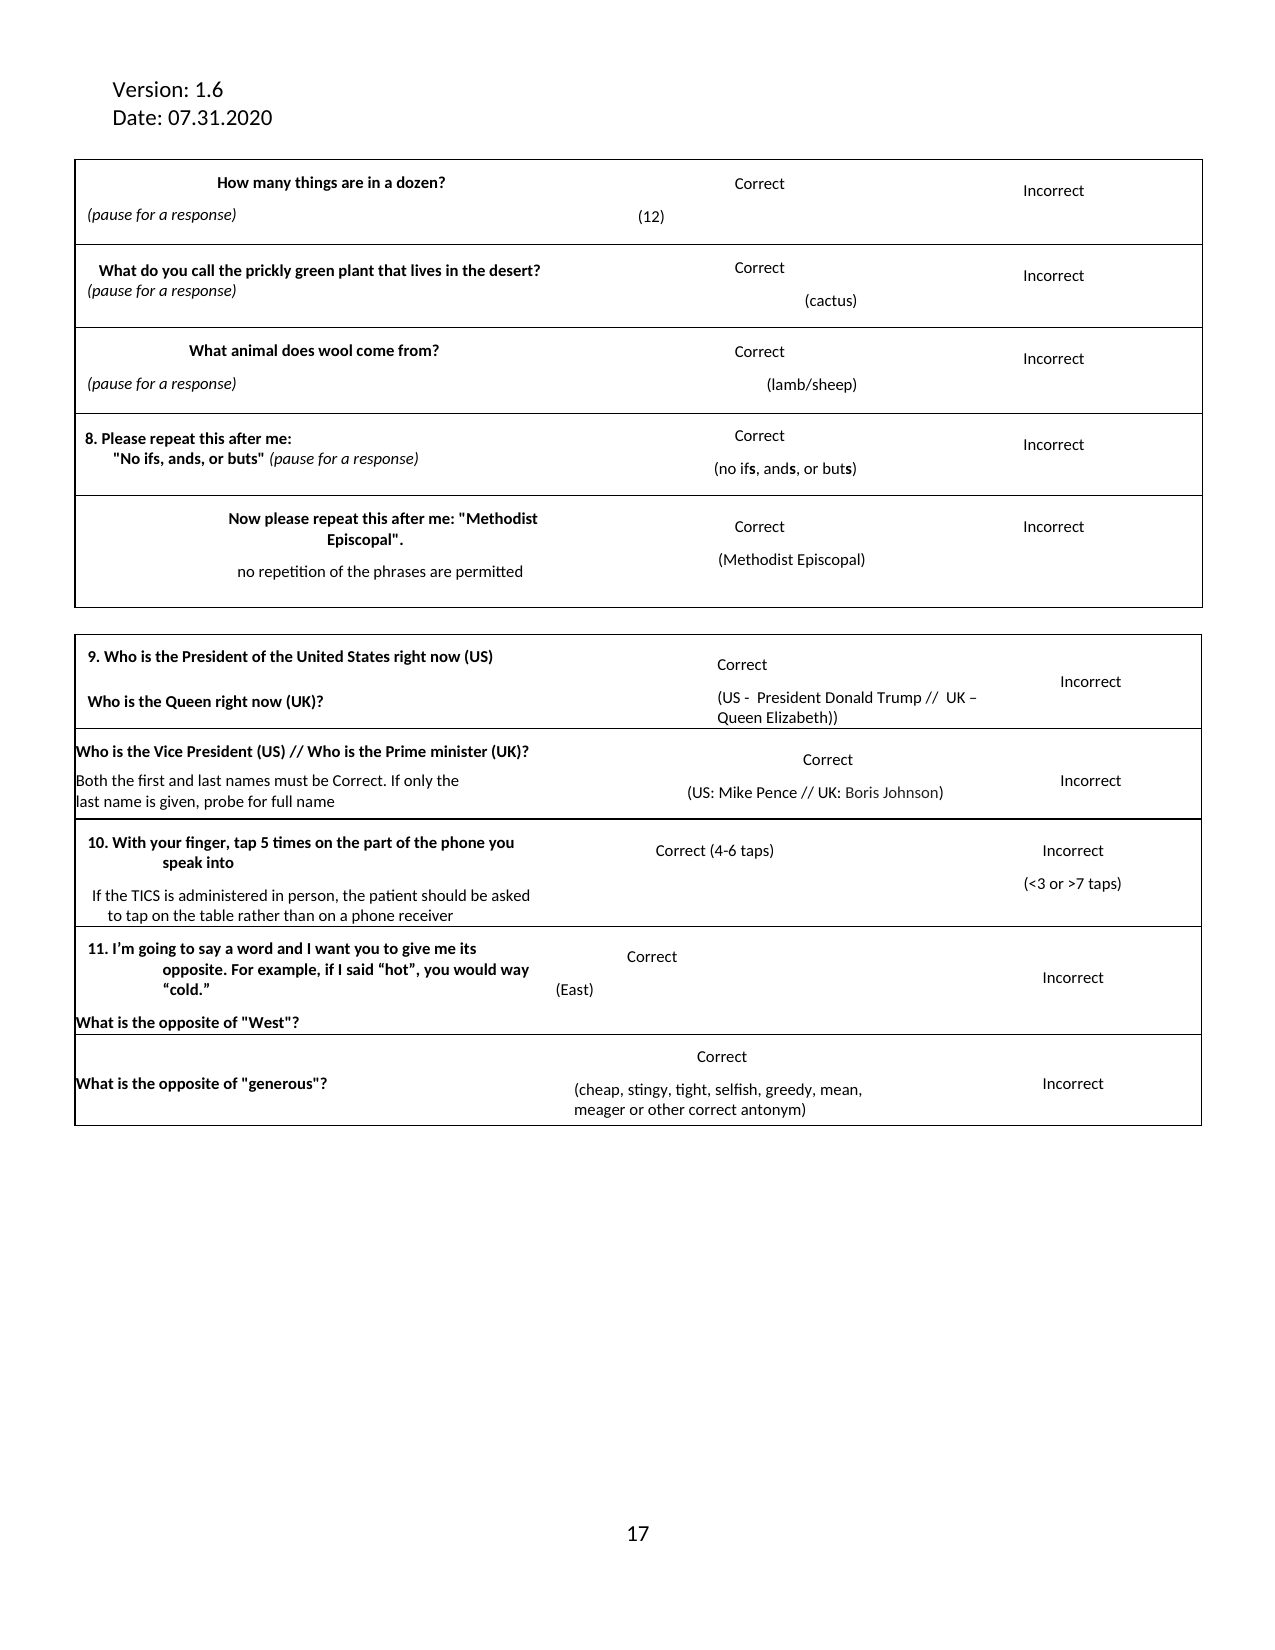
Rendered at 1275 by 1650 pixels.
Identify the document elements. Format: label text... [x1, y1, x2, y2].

table_header Incorrect (<3 or >7 taps) [963, 820, 1201, 926]
table_cell Correct (cactus) [637, 245, 944, 327]
table_cell Correct (Methodist Episcopal) [637, 496, 944, 607]
table_cell 11. I’m going to say a word and I want you to give me its opposite. For example, if I said “hot”, you would way “cold.” What is the opposite of "West"? [76, 927, 555, 1033]
table_cell What is the opposite of "generous"? [76, 1035, 555, 1125]
table_cell What animal does wool come from? (pause for a response) [76, 328, 637, 413]
table_header Correct (US - President Donald Trump // UK – Queen Elizabeth)) [683, 635, 1059, 728]
table_cell Incorrect [1060, 729, 1201, 818]
table_cell Correct (US: Mike Pence // UK: Boris Johnson) [683, 729, 1059, 818]
table_cell Incorrect [963, 1035, 1201, 1125]
table_cell Incorrect [963, 927, 1201, 1033]
table_cell What do you call the prickly green plant that lives in the desert? (pause for a response) [76, 245, 637, 327]
table_cell Incorrect [944, 245, 1202, 327]
table_header 9. Who is the President of the United States right now (US) Who is the Queen right now (UK)? [76, 635, 682, 728]
table_header 10. With your finger, tap 5 times on the part of the phone you speak into If the TICS is administered in person, the patient should be asked to tap on the table rather than on a phone receiver [76, 820, 555, 926]
table_cell Correct (East) [555, 927, 963, 1033]
table_cell Incorrect [944, 414, 1202, 495]
table_cell How many things are in a dozen? (pause for a response) [76, 160, 637, 244]
table_cell Correct (no ifs, ands, or buts) [637, 414, 944, 495]
table_cell Correct (cheap, stingy, tight, selfish, greedy, mean, meager or other correct antonym) [555, 1035, 963, 1125]
table_header Correct (4-6 taps) [555, 820, 963, 926]
table_header Incorrect [1060, 635, 1201, 728]
table_cell Correct (12) [637, 160, 944, 244]
table_cell Now please repeat this after me: "Methodist Episcopal". no repetition of the phrases are permitted [76, 496, 637, 607]
table_cell Incorrect [944, 328, 1202, 413]
table_cell Who is the Vice President (US) // Who is the Prime minister (UK)? Both the first and last names must be Correct. If only the last name is given, probe for full name [76, 729, 682, 818]
table_cell Correct (lamb/sheep) [637, 328, 944, 413]
table_cell Incorrect [944, 496, 1202, 607]
table_cell Incorrect [944, 160, 1202, 244]
table_cell 8. Please repeat this after me: "No ifs, ands, or buts" (pause for a response) [76, 414, 637, 495]
